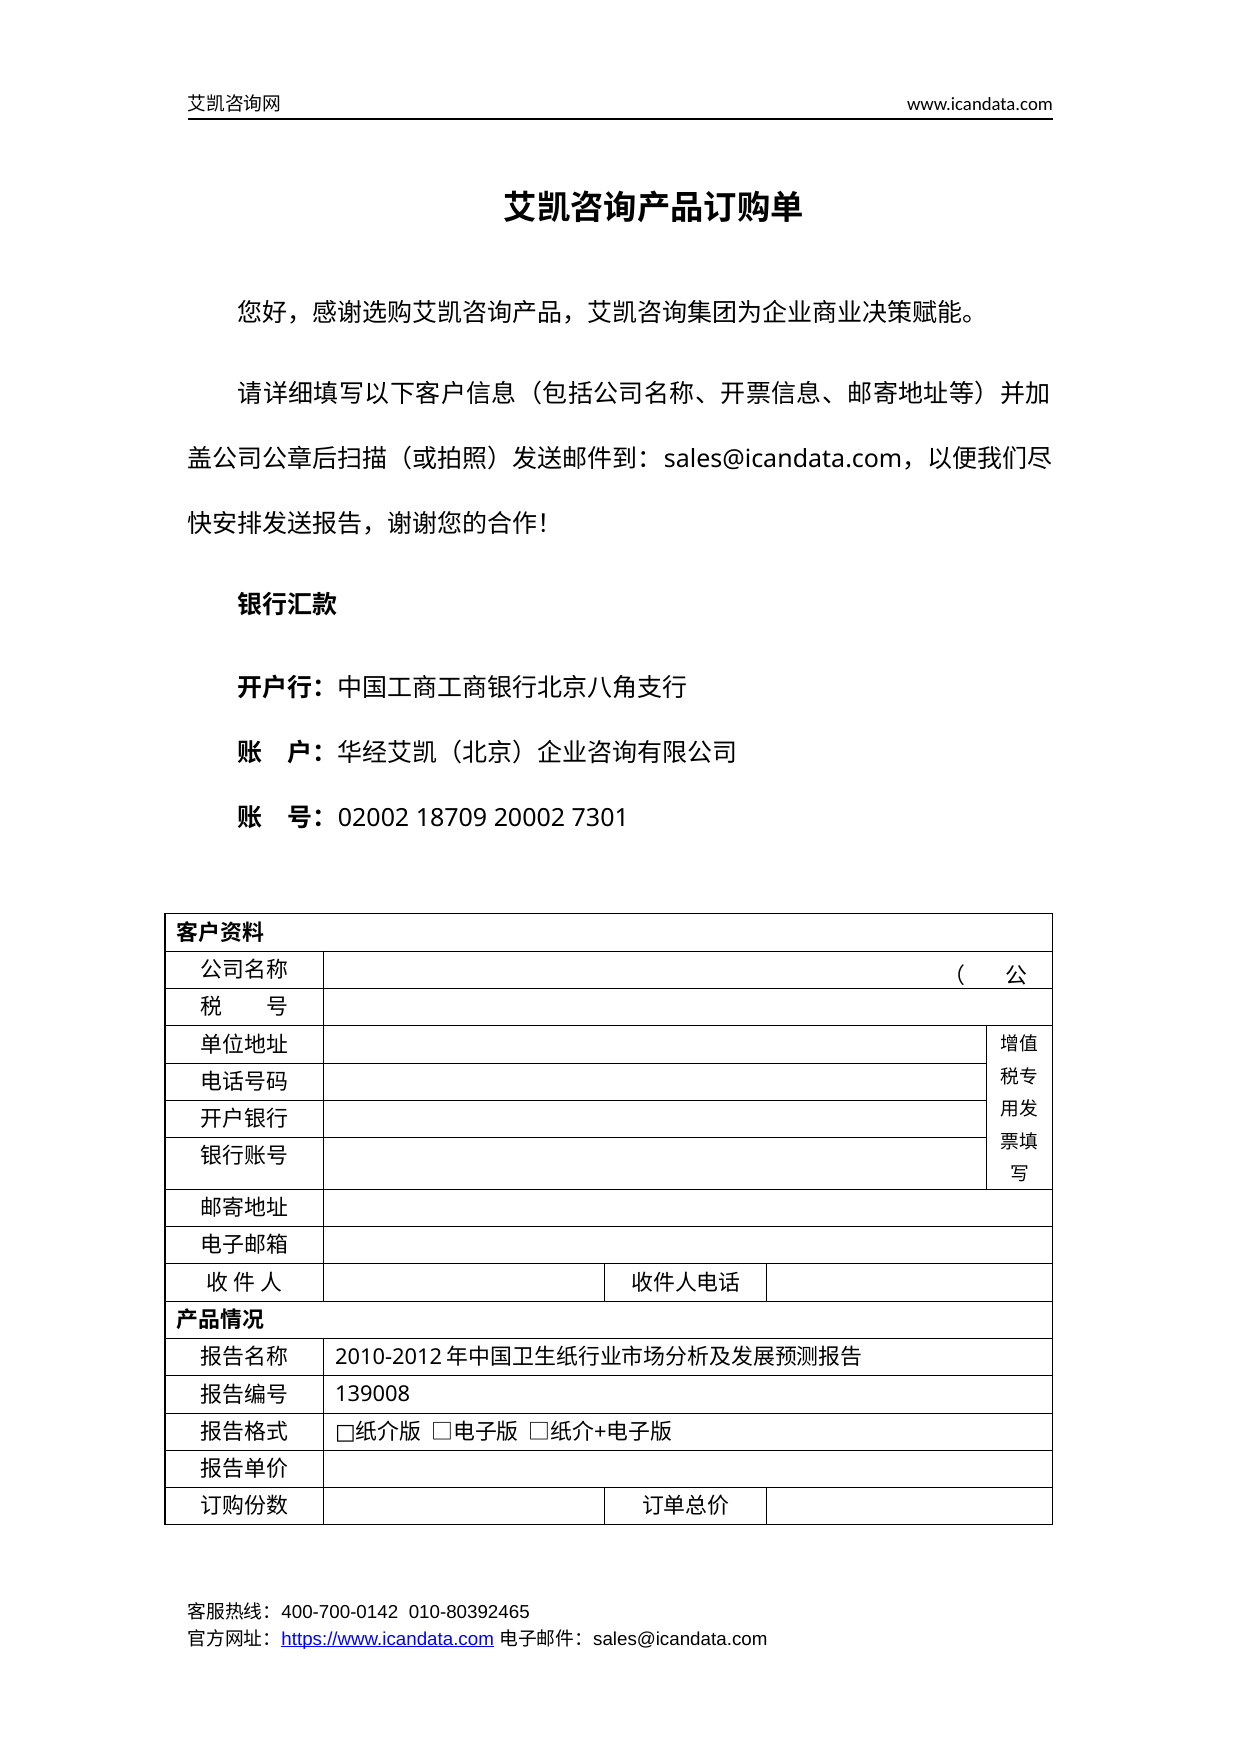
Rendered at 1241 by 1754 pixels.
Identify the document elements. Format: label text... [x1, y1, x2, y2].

table_cell 报告编号 [166, 1376, 323, 1412]
table_cell [324, 1190, 1052, 1226]
table_cell [767, 1264, 1052, 1301]
table_cell 收 件 人 [166, 1264, 323, 1301]
text 银行汇款 [187, 570, 1053, 635]
text 艾凯咨询产品订购单 [187, 172, 1053, 237]
table_cell 报告格式 [166, 1414, 323, 1450]
table_cell 订单总价 [605, 1488, 766, 1524]
table_cell [324, 1101, 986, 1137]
table_cell 银行账号 [166, 1138, 323, 1189]
table_cell 邮寄地址 [166, 1190, 323, 1226]
table_cell [324, 1488, 604, 1524]
table_cell 单位地址 [166, 1026, 323, 1062]
text 开户行：中国工商工商银行北京八角支行 [187, 653, 1053, 718]
table_cell [324, 1227, 1052, 1263]
table_cell [324, 1264, 604, 1301]
table_cell [324, 1026, 986, 1062]
table_cell 报告单价 [166, 1451, 323, 1487]
table_cell 订购份数 [166, 1488, 323, 1524]
text 账 户：华经艾凯（北京）企业咨询有限公司 [187, 718, 1053, 783]
table_cell □纸介版 □电子版 □纸介+电子版 [324, 1414, 1052, 1450]
table_cell 税 号 [166, 989, 323, 1025]
table_header 客户资料 [166, 914, 1052, 951]
table_cell [767, 1488, 1052, 1524]
table_cell [324, 1138, 986, 1189]
table_cell 139008 [324, 1376, 1052, 1412]
table_cell 增值税专用发票填写 [987, 1026, 1052, 1189]
table_cell [324, 1451, 1052, 1487]
table_cell [324, 989, 1052, 1025]
table_cell 2010-2012年中国卫生纸行业市场分析及发展预测报告 [324, 1339, 1052, 1375]
table_cell [324, 952, 1052, 988]
table_cell [324, 1064, 986, 1100]
table_cell 报告名称 [166, 1339, 323, 1375]
table_cell 公司名称 [166, 952, 323, 988]
text 账 号：02002 18709 20002 7301 [187, 783, 1053, 848]
text 请详细填写以下客户信息（包括公司名称、开票信息、邮寄地址等）并加盖公司公章后扫描（或拍照）发送邮件到：sales@icandata.com，以便我们尽快安排发送报告，谢谢您的合作！ [187, 359, 1053, 554]
text 您好，感谢选购艾凯咨询产品，艾凯咨询集团为企业商业决策赋能。 [187, 278, 1053, 343]
table_cell 电话号码 [166, 1064, 323, 1100]
table_cell 开户银行 [166, 1101, 323, 1137]
table_cell 产品情况 [166, 1302, 1052, 1338]
table_cell 电子邮箱 [166, 1227, 323, 1263]
table_cell 收件人电话 [605, 1264, 766, 1301]
